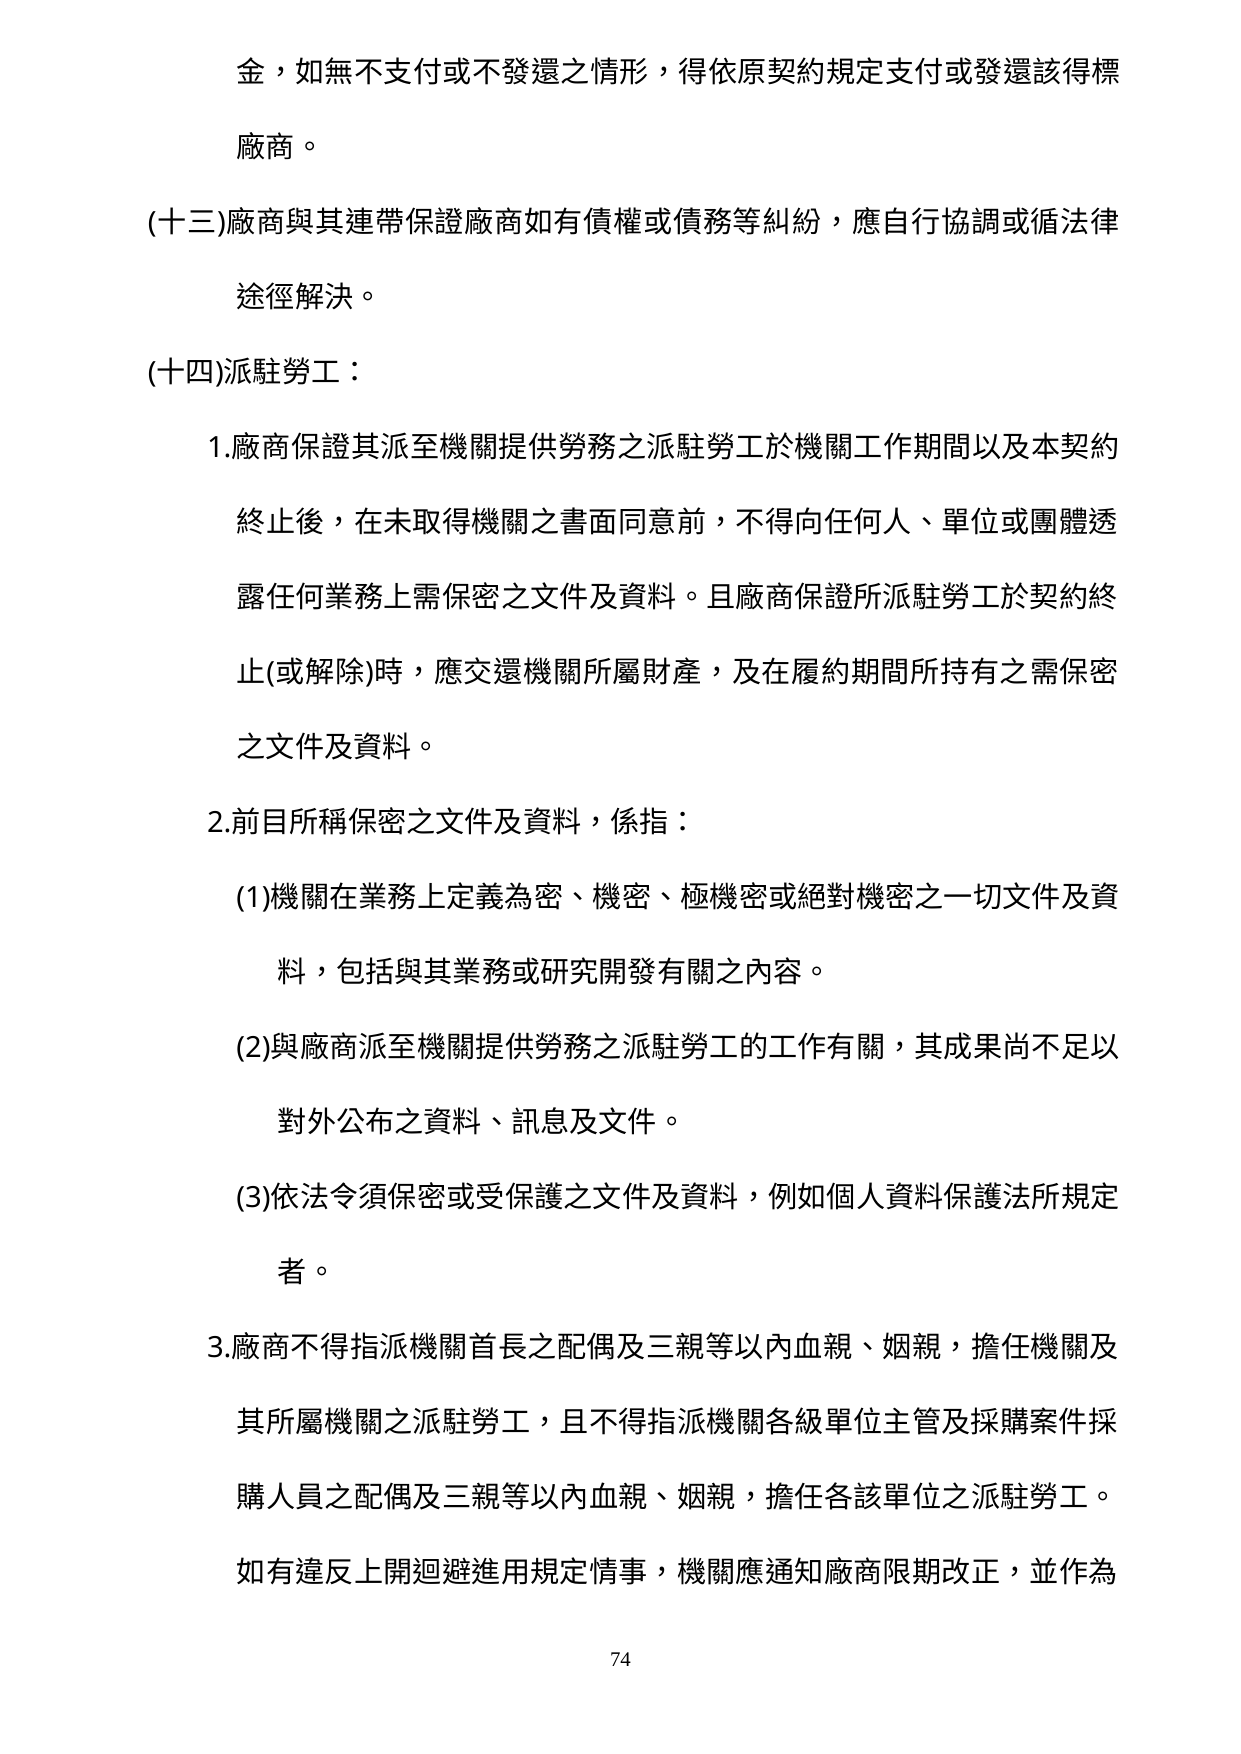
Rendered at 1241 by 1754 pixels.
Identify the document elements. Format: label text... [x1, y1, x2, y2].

text (十三)廠商與其連帶保證廠商如有債權或債務等糾紛，應自行協調或循法律途徑解決。 [148, 182, 1122, 332]
text (十四)派駐勞工： [148, 332, 1122, 407]
text (2)與廠商派至機關提供勞務之派駐勞工的工作有關，其成果尚不足以對外公布之資料、訊息及文件。 [236, 1007, 1122, 1157]
text (3)依法令須保密或受保護之文件及資料，例如個人資料保護法所規定者。 [236, 1157, 1122, 1307]
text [207, 1307, 1119, 1607]
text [148, 32, 1122, 182]
text 1.廠商保證其派至機關提供勞務之派駐勞工於機關工作期間以及本契約終止後，在未取得機關之書面同意前，不得向任何人、單位或團體透露任何業務上需保密之文件及資料。且廠商保證所派駐勞工於契約終止(或解除)時，應交還機關所屬財產，及在履約期間所持有之需保密之文件及資料。 [207, 407, 1119, 782]
text 2.前目所稱保密之文件及資料，係指： [207, 782, 1119, 857]
text (1)機關在業務上定義為密、機密、極機密或絕對機密之一切文件及資料，包括與其業務或研究開發有關之內容。 [236, 857, 1122, 1007]
